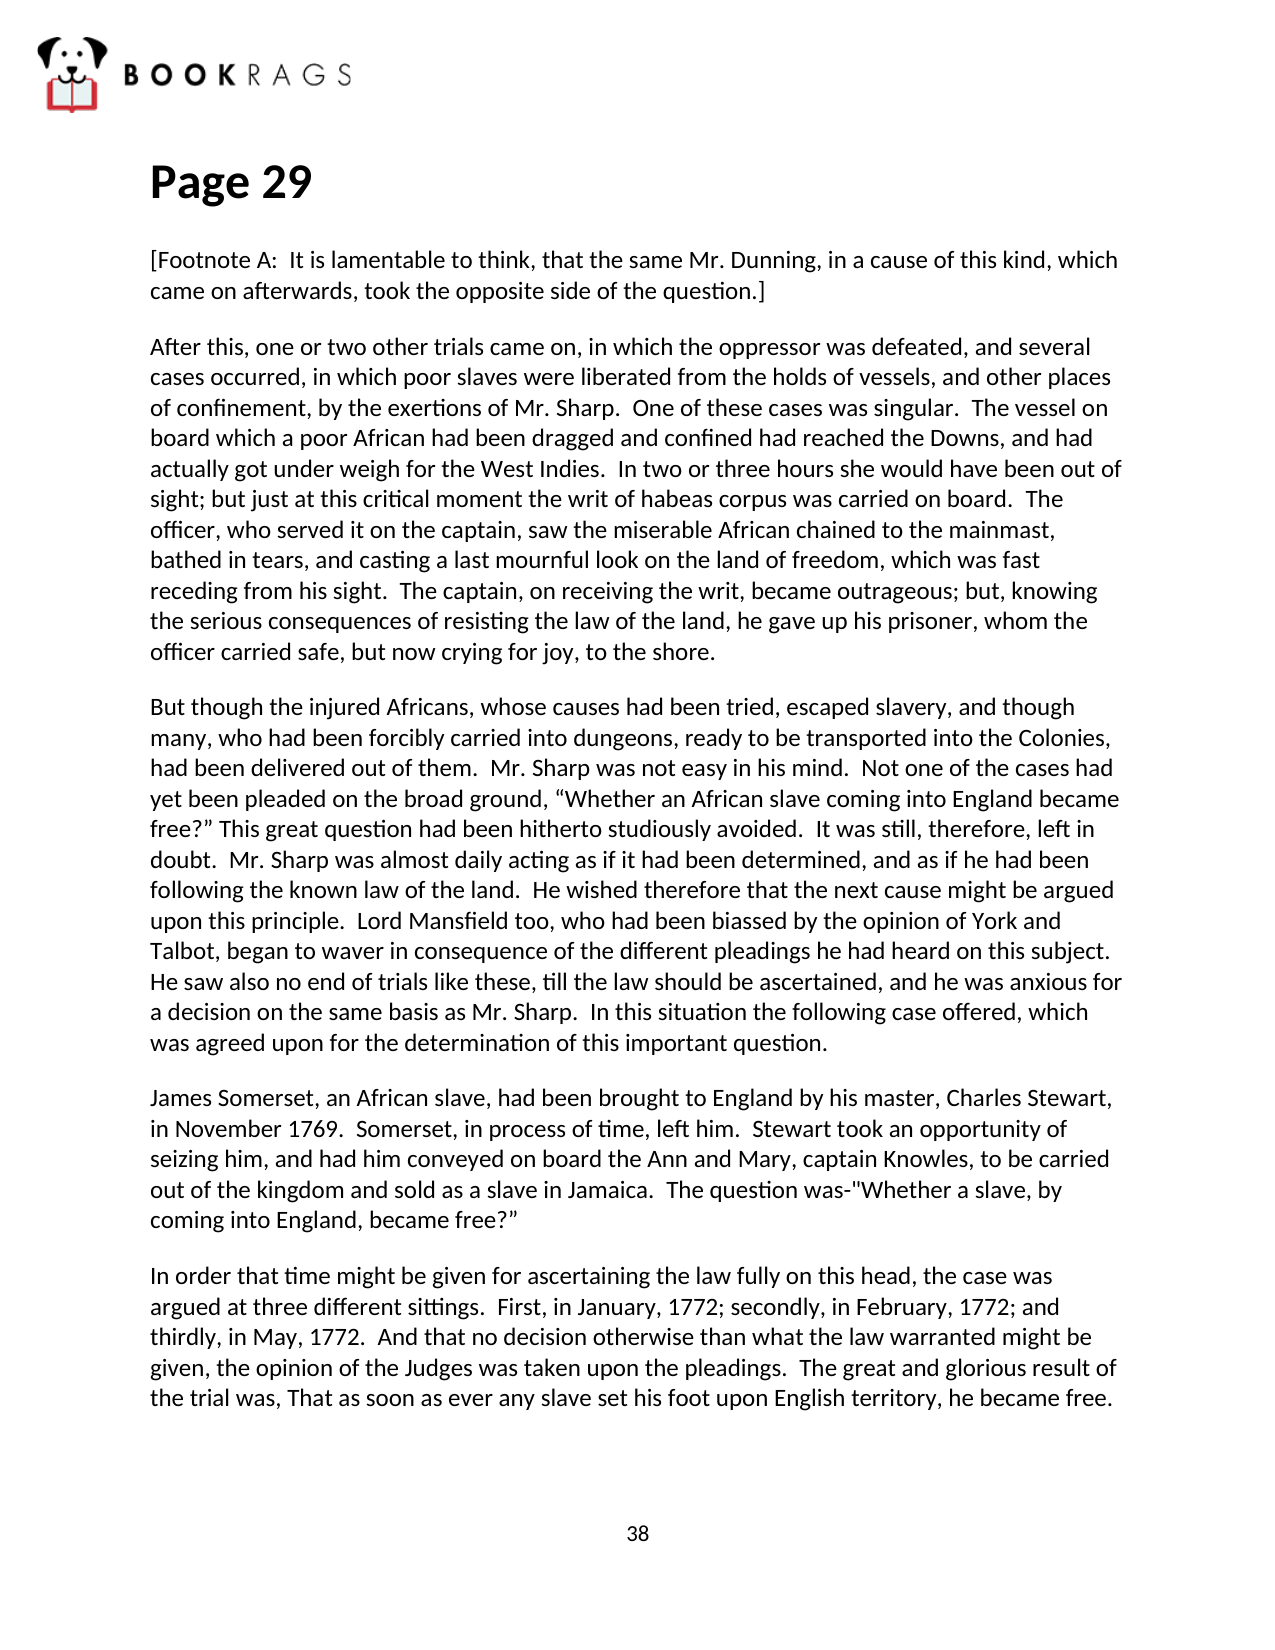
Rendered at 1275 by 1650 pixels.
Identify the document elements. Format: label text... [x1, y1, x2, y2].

text In order that time might be given for ascertaining the law fully on this head, the case was argued at three different sittings. First, in January, 1772; secondly, in February, 1772; and thirdly, in May, 1772. And that no decision otherwise than what the law warranted might be given, the opinion of the Judges was taken upon the pleadings. The great and glorious result of the trial was, That as soon as ever any slave set his foot upon English territory, he became free. [150, 1260, 1125, 1413]
text [Footnote A: It is lamentable to think, that the same Mr. Dunning, in a cause of this kind, which came on afterwards, took the opposite side of the question.] [150, 244, 1125, 306]
text After this, one or two other trials came on, in which the oppressor was defeated, and several cases occurred, in which poor slaves were liberated from the holds of vessels, and other places of confinement, by the exertions of Mr. Sharp. One of these cases was singular. The vessel on board which a poor African had been dragged and confined had reached the Downs, and had actually got under weigh for the West Indies. In two or three hours she would have been out of sight; but just at this critical moment the writ of habeas corpus was carried on board. The officer, who served it on the captain, saw the miserable African chained to the mainmast, bathed in tears, and casting a last mournful look on the land of freedom, which was fast receding from his sight. The captain, on receiving the writ, became outrageous; but, knowing the serious consequences of resisting the law of the land, he gave up his prisoner, whom the officer carried safe, but now crying for joy, to the shore. [150, 331, 1125, 666]
picture [37, 37, 351, 113]
text James Somerset, an African slave, had been brought to England by his master, Charles Stewart, in November 1769. Somerset, in process of time, left him. Stewart took an opportunity of seizing him, and had him conveyed on board the Ann and Mary, captain Knowles, to be carried out of the kingdom and sold as a slave in Jamaica. The question was-"Whether a slave, by coming into England, became free?” [150, 1083, 1125, 1235]
text Page 29 [150, 150, 1125, 211]
text But though the injured Africans, whose causes had been tried, escaped slavery, and though many, who had been forcibly carried into dungeons, ready to be transported into the Colonies, had been delivered out of them. Mr. Sharp was not easy in his mind. Not one of the cases had yet been pleaded on the broad ground, “Whether an African slave coming into England became free?” This great question had been hitherto studiously avoided. It was still, therefore, left in doubt. Mr. Sharp was almost daily acting as if it had been determined, and as if he had been following the known law of the land. He wished therefore that the next cause might be argued upon this principle. Lord Mansfield too, who had been biassed by the opinion of York and Talbot, began to waver in consequence of the different pleadings he had heard on this subject. He saw also no end of trials like these, till the law should be ascertained, and he was anxious for a decision on the same basis as Mr. Sharp. In this situation the following case offered, which was agreed upon for the determination of this important question. [150, 691, 1125, 1058]
